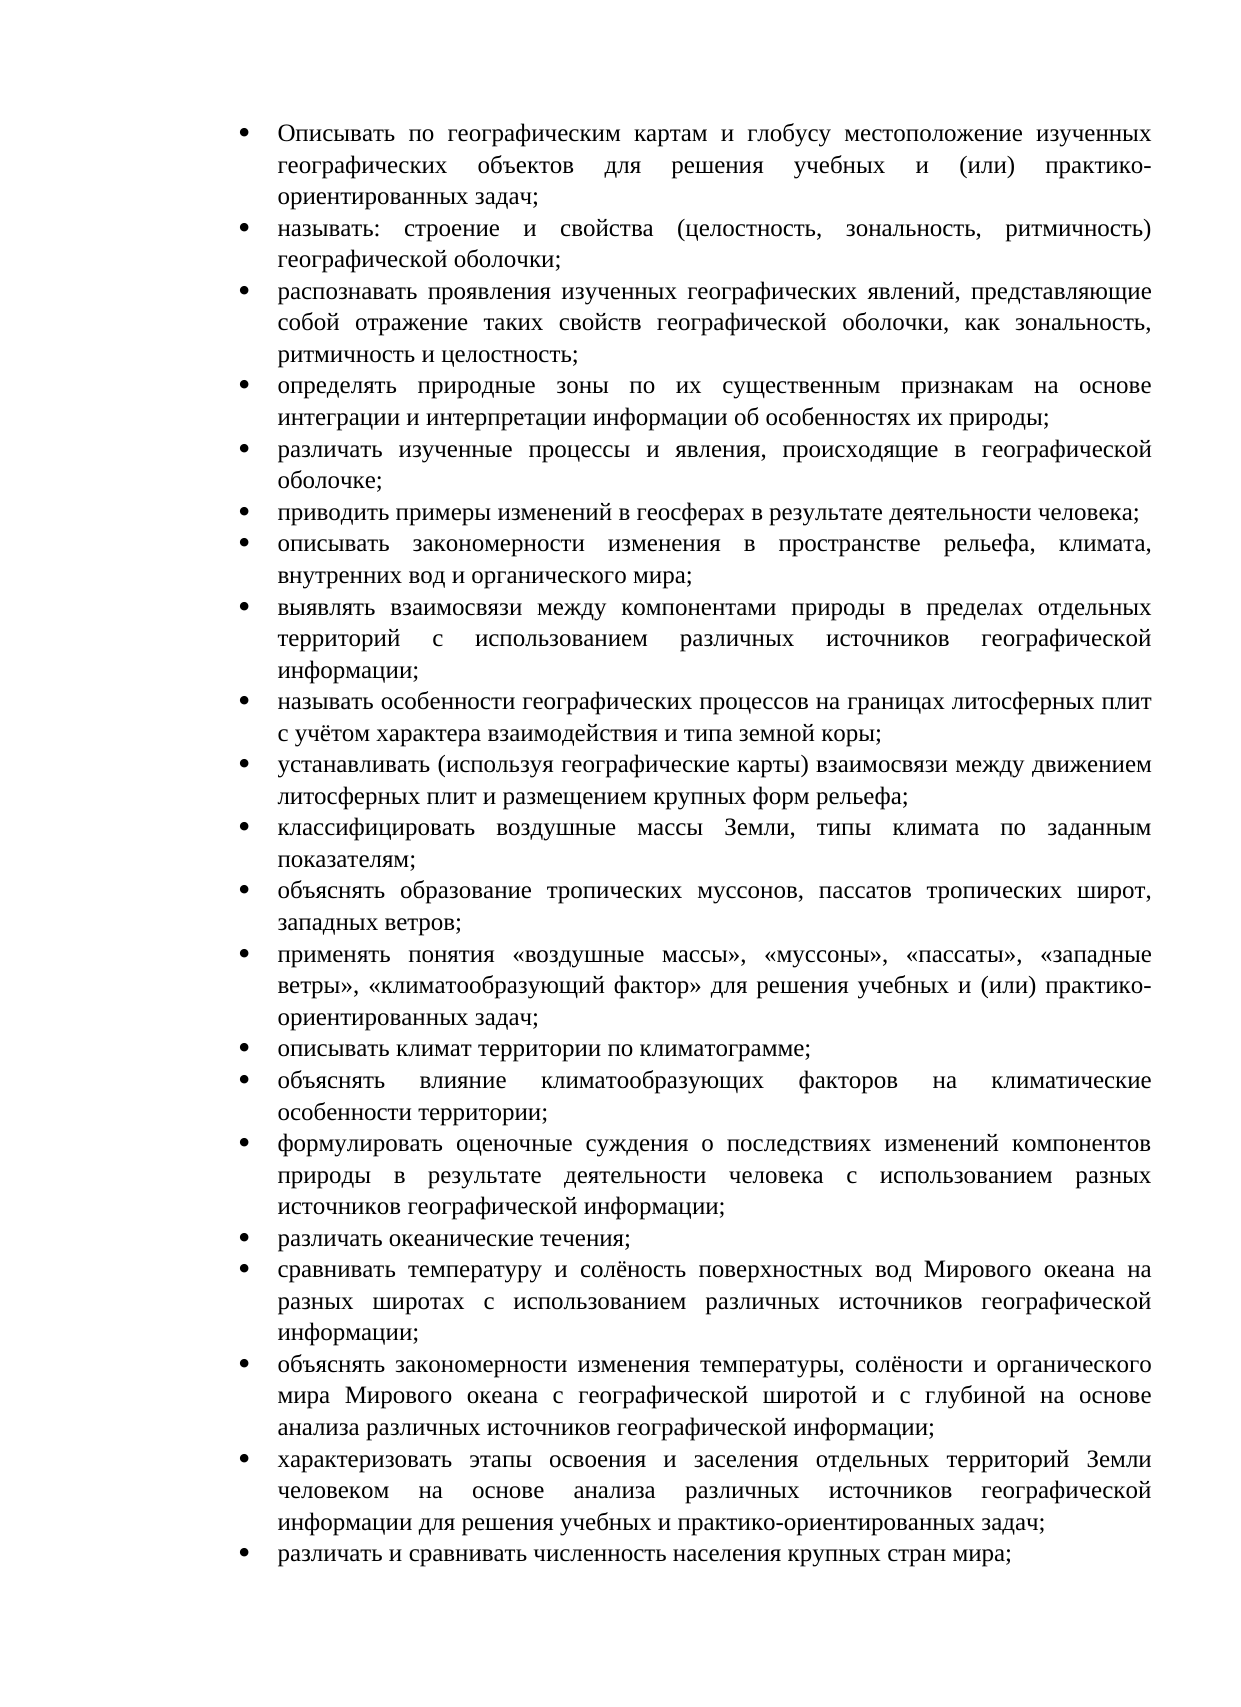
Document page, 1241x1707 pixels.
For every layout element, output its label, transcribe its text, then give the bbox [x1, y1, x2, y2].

list описывать закономерности изменения в пространстве рельефа, климата, внутренних вод и органического мира; [240, 528, 1152, 589]
list устанавливать (используя географические карты) взаимосвязи между движением литосферных плит и размещением крупных форм рельефа; [240, 749, 1152, 810]
list распознавать проявления изученных географических явлений, представляющие собой отражение таких свойств географической оболочки, как зональность, ритмичность и целостность; [240, 276, 1152, 368]
list различать изученные процессы и явления, происходящие в географической оболочке; [240, 434, 1152, 494]
list объяснять образование тропических муссонов, пассатов тропических широт, западных ветров; [240, 876, 1152, 936]
list объяснять закономерности изменения температуры, солёности и органического мира Мирового океана с географической широтой и с глубиной на основе анализа различных источников географической информации; [240, 1349, 1152, 1441]
list формулировать оценочные суждения о последствиях изменений компонентов природы в результате деятельности человека с использованием разных источников географической информации; [240, 1128, 1152, 1220]
list различать океанические течения; [240, 1223, 1152, 1252]
list называть: строение и свойства (целостность, зональность, ритмичность) географической оболочки; [240, 213, 1152, 273]
list характеризовать этапы освоения и заселения отдельных территорий Земли человеком на основе анализа различных источников географической информации для решения учебных и практико-ориентированных задач; [240, 1444, 1152, 1536]
list описывать климат территории по климатограмме; [240, 1033, 1152, 1062]
list различать и сравнивать численность населения крупных стран мира; [240, 1538, 1152, 1567]
list Описывать по географическим картам и глобусу местоположение изученных географических объектов для решения учебных и (или) практико-ориентированных задач; [240, 118, 1152, 210]
list сравнивать температуру и солёность поверхностных вод Мирового океана на разных широтах с использованием различных источников географической информации; [240, 1254, 1152, 1346]
list выявлять взаимосвязи между компонентами природы в пределах отдельных территорий с использованием различных источников географической информации; [240, 592, 1152, 683]
list приводить примеры изменений в геосферах в результате деятельности человека; [240, 497, 1152, 526]
list объяснять влияние климатообразующих факторов на климатические особенности территории; [240, 1065, 1152, 1125]
list определять природные зоны по их существенным признакам на основе интеграции и интерпретации информации об особенностях их природы; [240, 371, 1152, 431]
list называть особенности географических процессов на границах литосферных плит с учётом характера взаимодействия и типа земной коры; [240, 686, 1152, 747]
list классифицировать воздушные массы Земли, типы климата по заданным показателям; [240, 812, 1152, 873]
list применять понятия «воздушные массы», «муссоны», «пассаты», «западные ветры», «климатообразующий фактор» для решения учебных и (или) практико-ориентированных задач; [240, 939, 1152, 1031]
